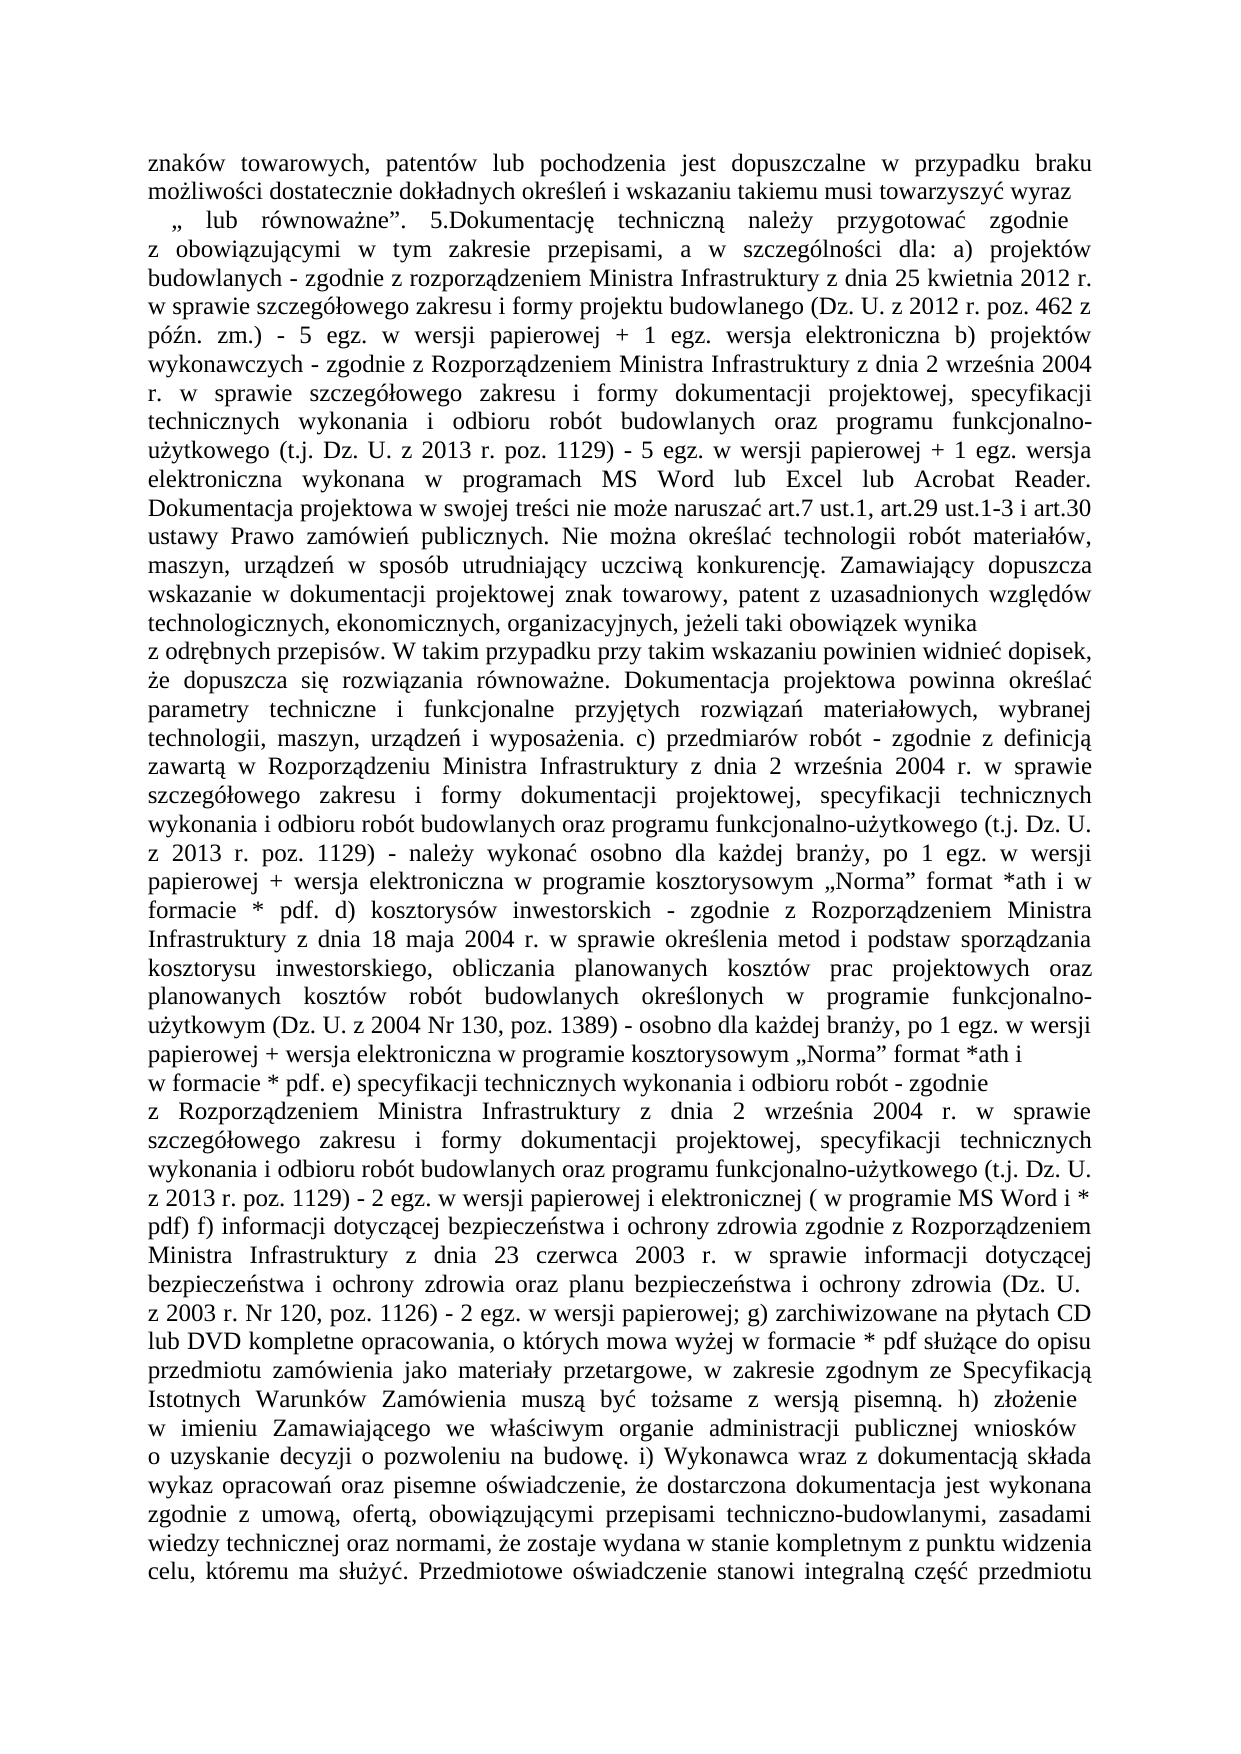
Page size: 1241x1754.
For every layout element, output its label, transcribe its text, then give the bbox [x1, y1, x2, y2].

text z odrębnych przepisów. W takim przypadku przy takim wskazaniu powinien widnieć dopisek, że dopuszcza się rozwiązania równoważne. Dokumentacja projektowa powinna określać parametry techniczne i funkcjonalne przyjętych rozwiązań materiałowych, wybranej technologii, maszyn, urządzeń i wyposażenia. c) przedmiarów robót - zgodnie z definicją zawartą w Rozporządzeniu Ministra Infrastruktury z dnia 2 września 2004 r. w sprawie szczegółowego zakresu i formy dokumentacji projektowej, specyfikacji technicznych wykonania i odbioru robót budowlanych oraz programu funkcjonalno-użytkowego (t.j. Dz. U. z 2013 r. poz. 1129) - należy wykonać osobno dla każdej branży, po 1 egz. w wersji papierowej + wersja elektroniczna w programie kosztorysowym „Norma” format *ath i w formacie * pdf. d) kosztorysów inwestorskich - zgodnie z Rozporządzeniem Ministra Infrastruktury z dnia 18 maja 2004 r. w sprawie określenia metod i podstaw sporządzania kosztorysu inwestorskiego, obliczania planowanych kosztów prac projektowych oraz planowanych kosztów robót budowlanych określonych w programie funkcjonalno-użytkowym (Dz. U. z 2004 Nr 130, poz. 1389) - osobno dla każdej branży, po 1 egz. w wersji papierowej + wersja elektroniczna w programie kosztorysowym „Norma” format *ath i [148, 636, 1093, 1068]
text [148, 1096, 1093, 1585]
text „ lub równoważne”. 5.Dokumentację techniczną należy przygotować zgodnie z obowiązującymi w tym zakresie przepisami, a w szczególności dla: a) projektów budowlanych - zgodnie z rozporządzeniem Ministra Infrastruktury z dnia 25 kwietnia 2012 r. w sprawie szczegółowego zakresu i formy projektu budowlanego (Dz. U. z 2012 r. poz. 462 z późn. zm.) - 5 egz. w wersji papierowej + 1 egz. wersja elektroniczna b) projektów wykonawczych - zgodnie z Rozporządzeniem Ministra Infrastruktury z dnia 2 września 2004 r. w sprawie szczegółowego zakresu i formy dokumentacji projektowej, specyfikacji technicznych wykonania i odbioru robót budowlanych oraz programu funkcjonalno-użytkowego (t.j. Dz. U. z 2013 r. poz. 1129) - 5 egz. w wersji papierowej + 1 egz. wersja elektroniczna wykonana w programach MS Word lub Excel lub Acrobat Reader. Dokumentacja projektowa w swojej treści nie może naruszać art.7 ust.1, art.29 ust.1-3 i art.30 ustawy Prawo zamówień publicznych. Nie można określać technologii robót materiałów, maszyn, urządzeń w sposób utrudniający uczciwą konkurencję. Zamawiający dopuszcza wskazanie w dokumentacji projektowej znak towarowy, patent z uzasadnionych względów technologicznych, ekonomicznych, organizacyjnych, jeżeli taki obowiązek wynika [148, 205, 1093, 636]
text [148, 148, 1093, 205]
text w formacie * pdf. e) specyfikacji technicznych wykonania i odbioru robót - zgodnie [148, 1068, 1093, 1096]
